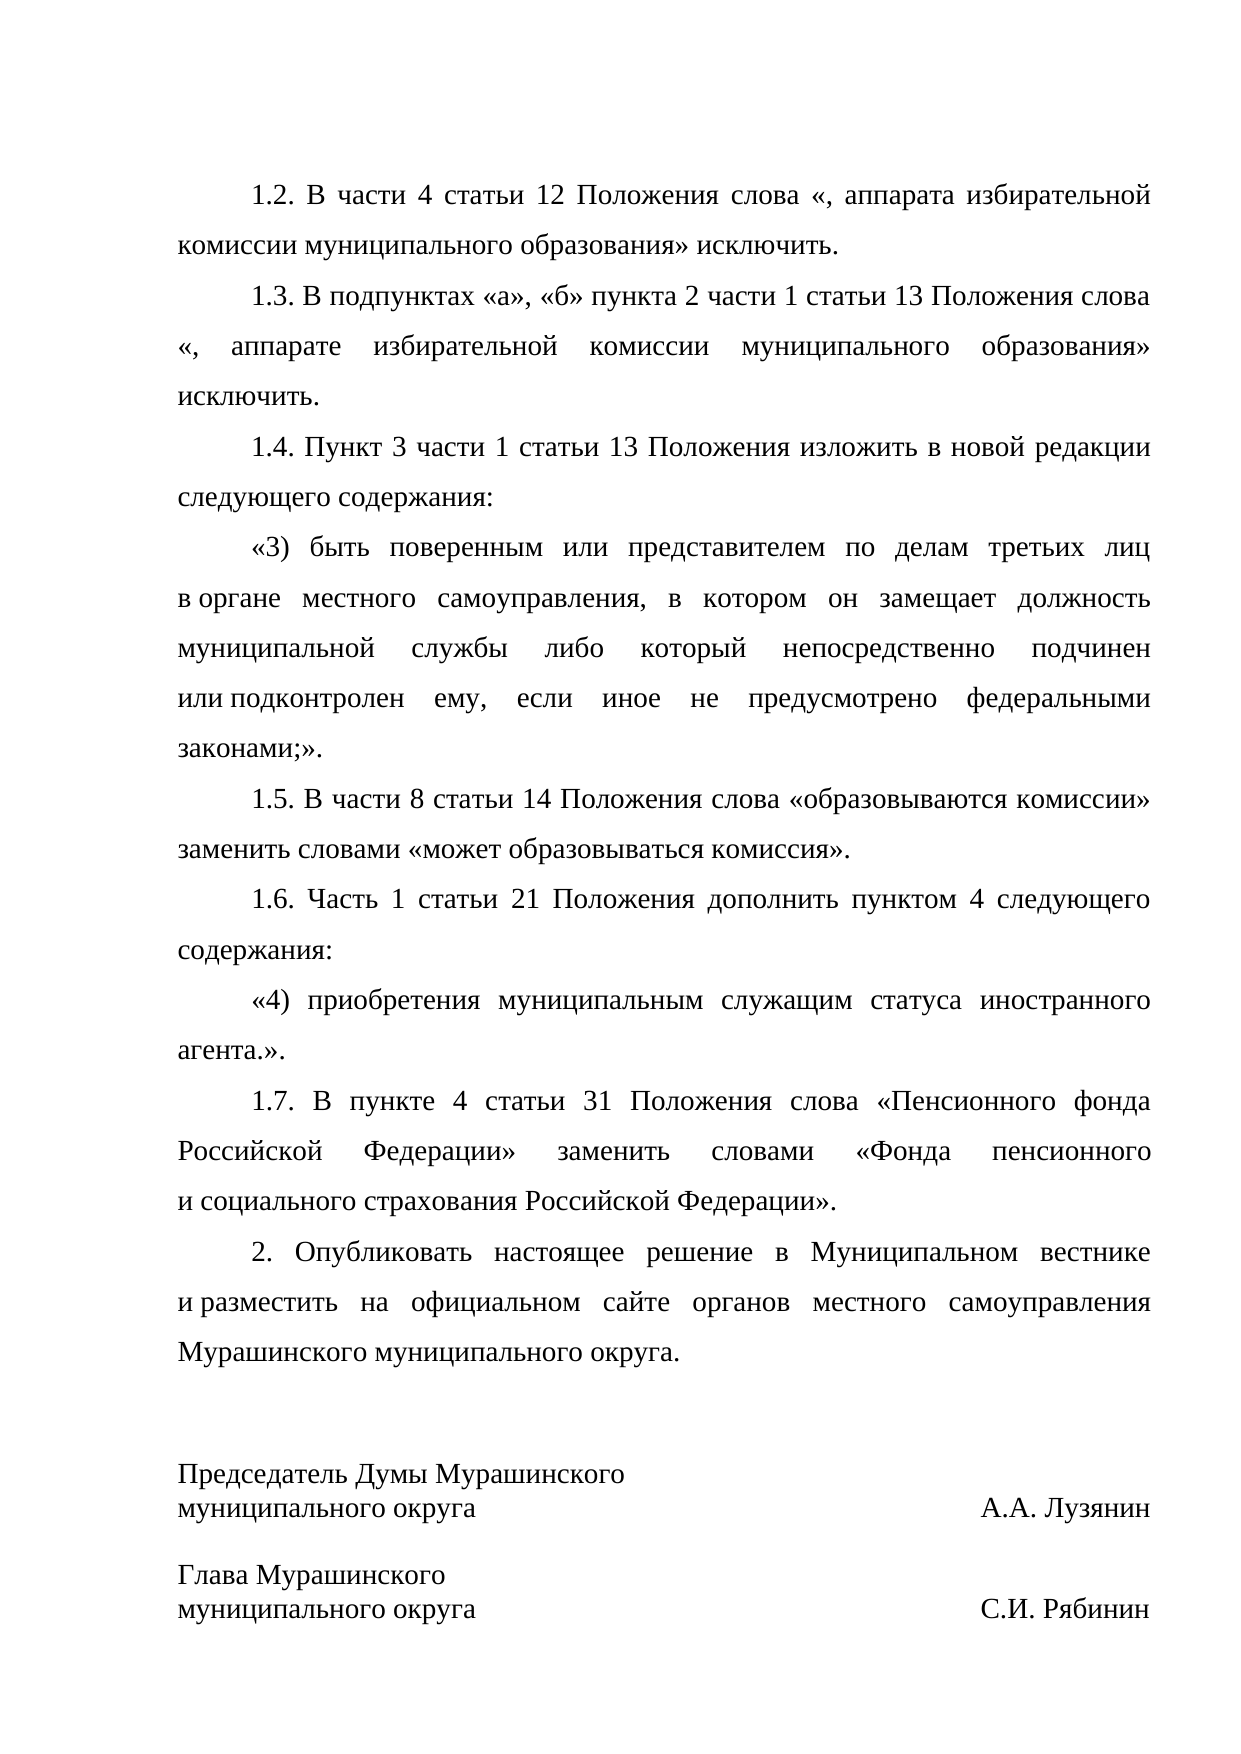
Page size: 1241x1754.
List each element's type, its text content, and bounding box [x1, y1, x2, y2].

text 1.4. Пункт 3 части 1 статьи 13 Положения изложить в новой редакции следующего содержания: [177, 429, 1152, 513]
text «4) приобретения муниципальным служащим статуса иностранного агента.». [177, 982, 1152, 1066]
text 1.2. В части 4 статьи 12 Положения слова «, аппарата избирательной комиссии муниципального образования» исключить. [177, 177, 1152, 261]
text 1.3. В подпунктах «а», «б» пункта 2 части 1 статьи 13 Положения слова «, аппарате избирательной комиссии муниципального образования» исключить. [177, 278, 1152, 412]
text «3) быть поверенным или представителем по делам третьих лиц в органе местного самоуправления, в котором он замещает должность муниципальной службы либо который непосредственно подчинен или подконтролен ему, если иное не предусмотрено федеральными законами;». [177, 529, 1152, 764]
text Председатель Думы Мурашинского [177, 1457, 1152, 1490]
text 1.5. В части 8 статьи 14 Положения слова «образовываются комиссии» заменить словами «может образовываться комиссия». [177, 781, 1152, 865]
text муниципального округа А.А. Лузянин [177, 1490, 1152, 1524]
text 1.7. В пункте 4 статьи 31 Положения слова «Пенсионного фонда Российской Федерации» заменить словами «Фонда пенсионного и социального страхования Российской Федерации». [177, 1083, 1152, 1217]
text Глава Мурашинского [177, 1557, 1152, 1591]
text 2. Опубликовать настоящее решение в Муниципальном вестнике и разместить на официальном сайте органов местного самоуправления Мурашинского муниципального округа. [177, 1234, 1152, 1368]
text муниципального округа С.И. Рябинин [177, 1591, 1152, 1624]
text 1.6. Часть 1 статьи 21 Положения дополнить пунктом 4 следующего содержания: [177, 882, 1152, 965]
